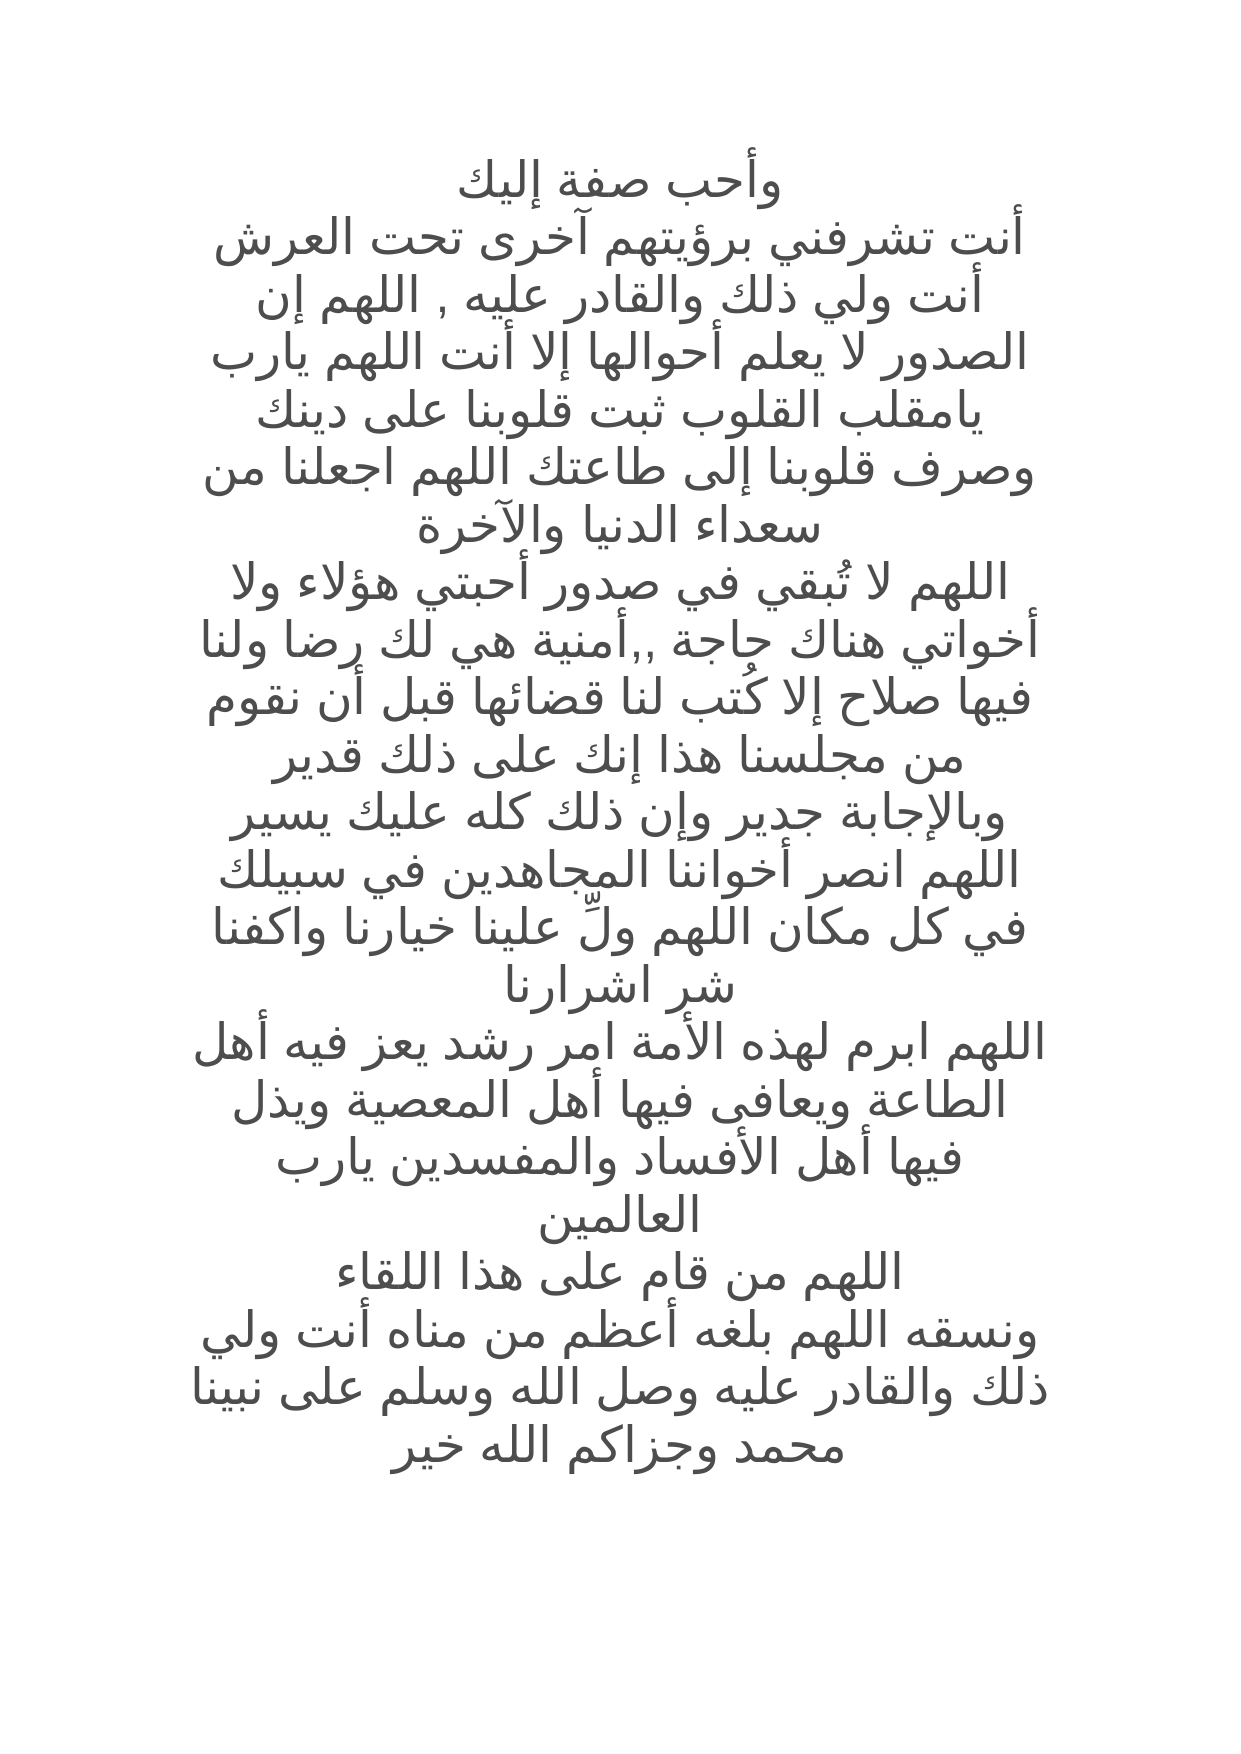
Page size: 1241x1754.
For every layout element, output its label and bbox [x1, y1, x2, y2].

table_header [188, 150, 1053, 1472]
